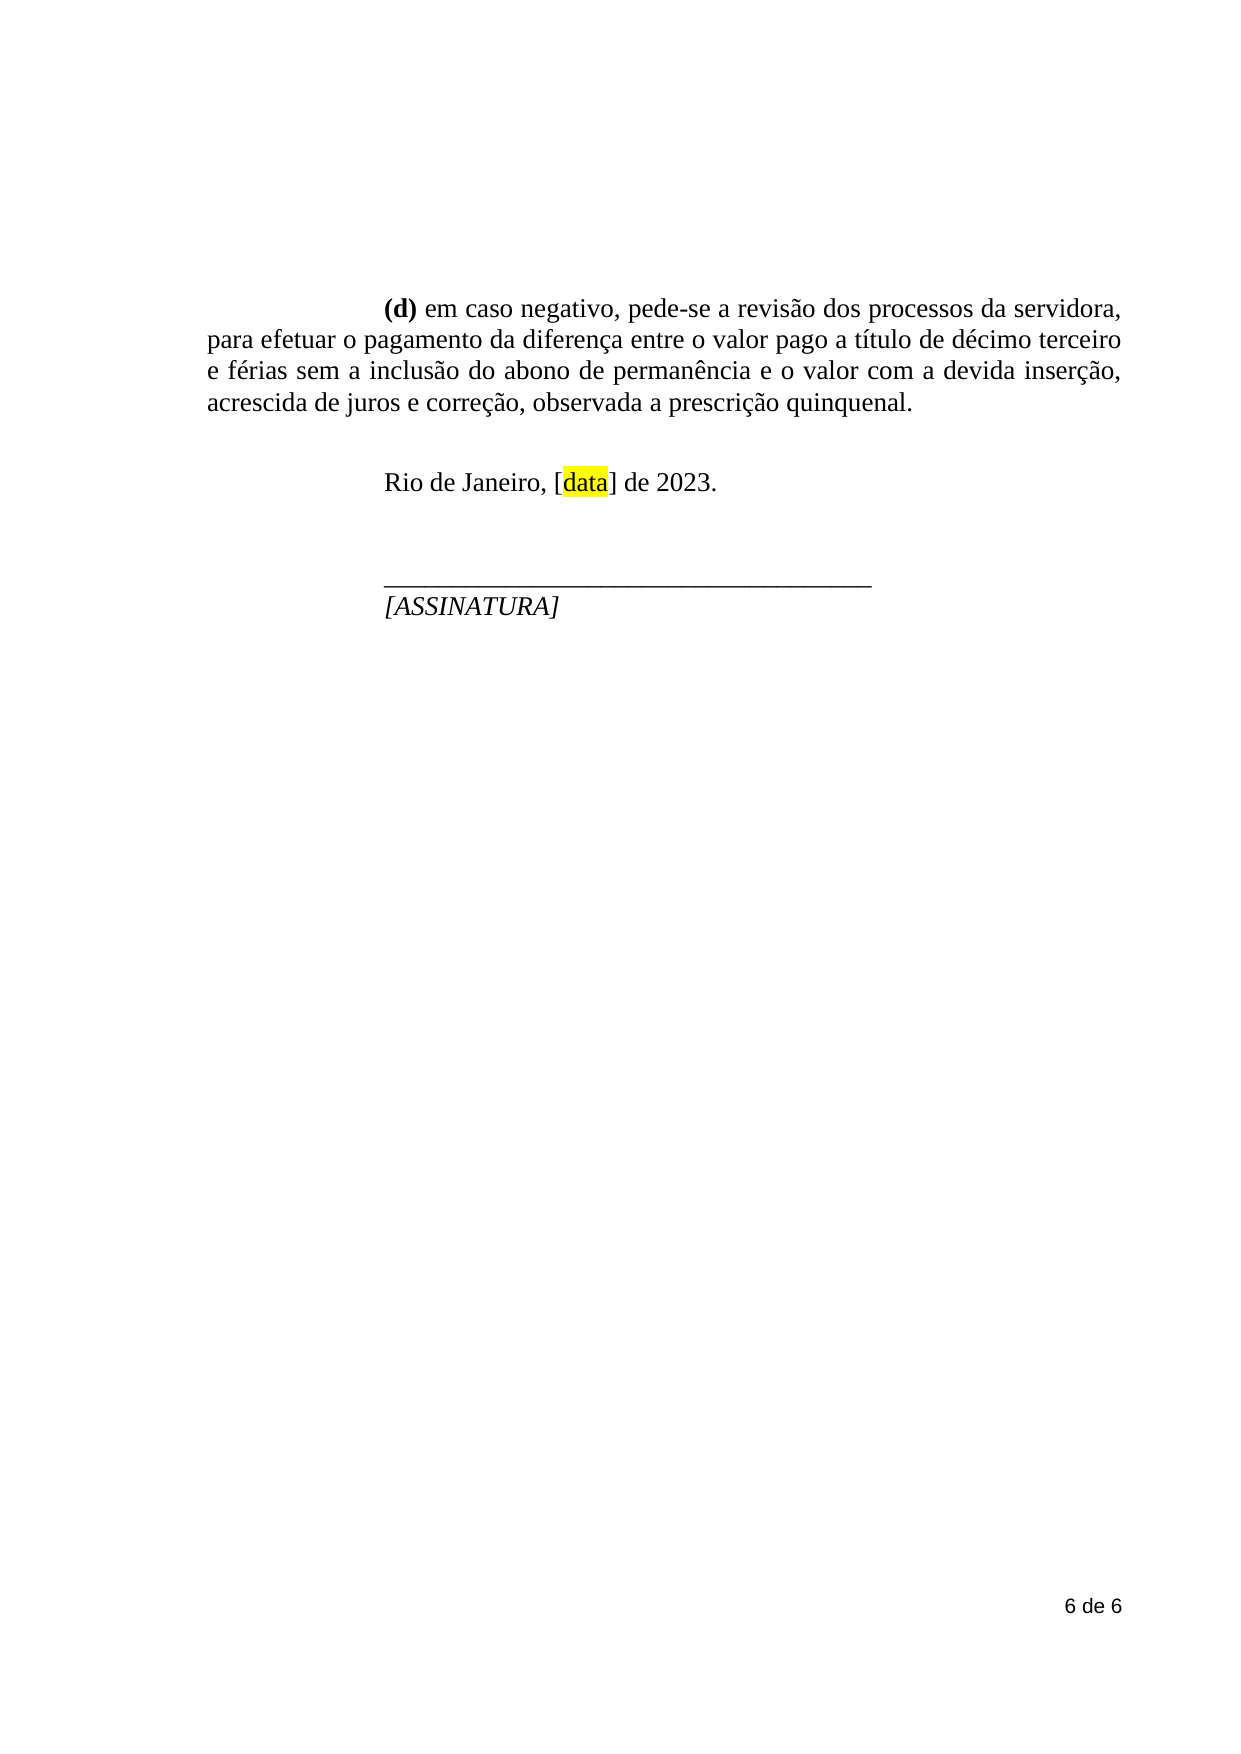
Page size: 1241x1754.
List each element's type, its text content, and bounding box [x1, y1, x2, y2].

text Rio de Janeiro, [data] de 2023. [608, 466, 1122, 497]
text (d) em caso negativo, pede-se a revisão dos processos da servidora, para efetuar o pagamento da diferença entre o valor pago a título de décimo terceiro e férias sem a inclusão do abono de permanência e o valor com a devida inserção, acrescida de juros e correção, observada a prescrição quinquenal. [207, 292, 1122, 417]
text [ASSINATURA] [207, 590, 1122, 621]
text ____________________________________ [207, 559, 1122, 590]
text Rio de Janeiro, [data] de 2023. [207, 466, 563, 497]
